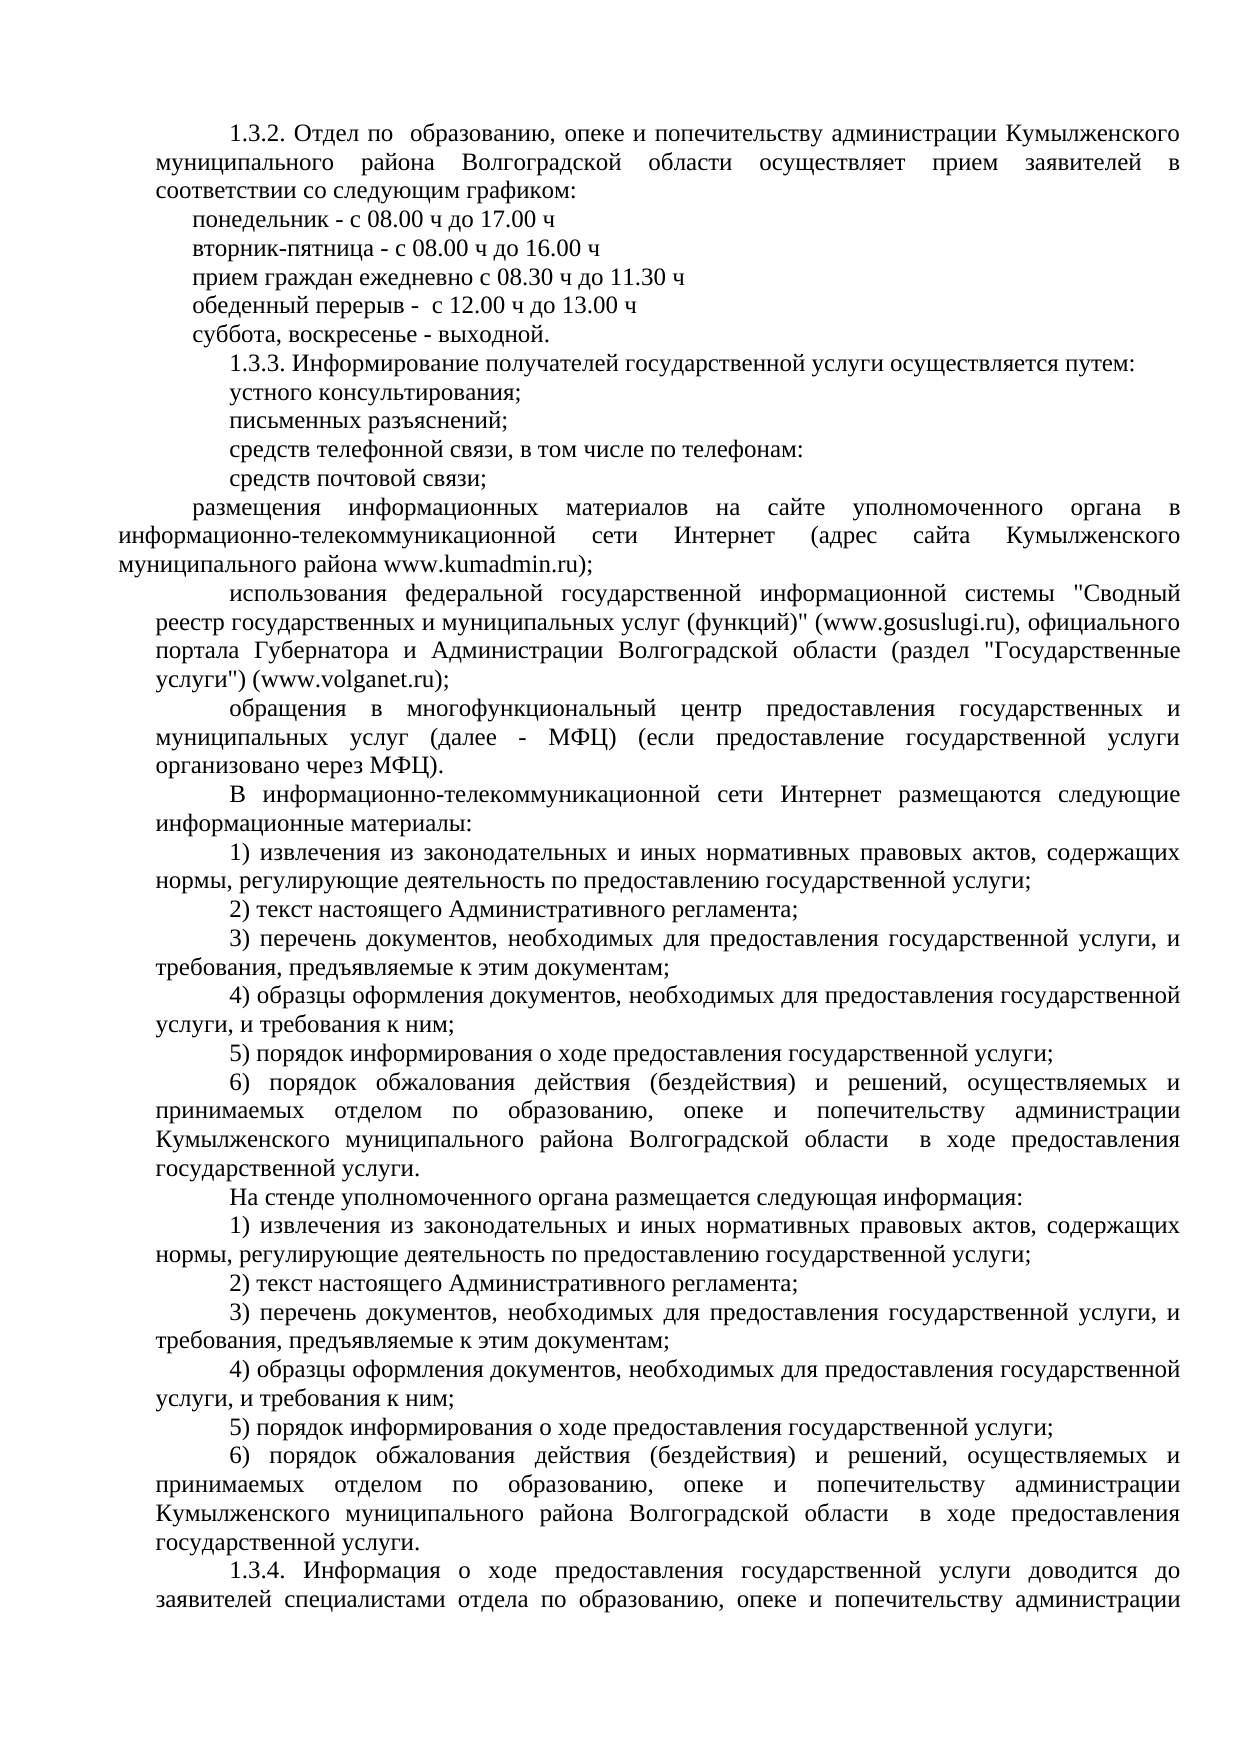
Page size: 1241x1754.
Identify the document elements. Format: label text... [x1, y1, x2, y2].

text средств почтовой связи; [155, 463, 1181, 492]
text устного консультирования; [155, 377, 1181, 406]
text суббота, воскресенье - выходной. [118, 319, 1181, 348]
text 1.3.3. Информирование получателей государственной услуги осуществляется путем: [155, 348, 1181, 377]
text 1) извлечения из законодательных и иных нормативных правовых актов, содержащих нормы, регулирующие деятельность по предоставлению государственной услуги; [155, 1211, 1181, 1268]
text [155, 1556, 1181, 1613]
text 2) текст настоящего Административного регламента; [155, 894, 1181, 923]
text понедельник - с 08.00 ч до 17.00 ч [118, 204, 1181, 233]
text 2) текст настоящего Административного регламента; [155, 1268, 1181, 1297]
text В информационно-телекоммуникационной сети Интернет размещаются следующие информационные материалы: [155, 779, 1181, 837]
text размещения информационных материалов на сайте уполномоченного органа в информационно-телекоммуникационной сети Интернет (адрес сайта Кумылженского муниципального района www.kumadmin.ru); [118, 492, 1181, 578]
text 4) образцы оформления документов, необходимых для предоставления государственной услуги, и требования к ним; [155, 1354, 1181, 1412]
text На стенде уполномоченного органа размещается следующая информация: [155, 1182, 1181, 1211]
text 6) порядок обжалования действия (бездействия) и решений, осуществляемых и принимаемых отделом по образованию, опеке и попечительству администрации Кумылженского муниципального района Волгоградской области в ходе предоставления государственной услуги. [155, 1441, 1181, 1556]
text обеденный перерыв - с 12.00 ч до 13.00 ч [118, 291, 1181, 319]
text обращения в многофункциональный центр предоставления государственных и муниципальных услуг (далее - МФЦ) (если предоставление государственной услуги организовано через МФЦ). [155, 693, 1181, 779]
text 3) перечень документов, необходимых для предоставления государственной услуги, и требования, предъявляемые к этим документам; [155, 1297, 1181, 1354]
text 3) перечень документов, необходимых для предоставления государственной услуги, и требования, предъявляемые к этим документам; [155, 923, 1181, 981]
text письменных разъяснений; [155, 406, 1181, 434]
text 5) порядок информирования о ходе предоставления государственной услуги; [155, 1038, 1181, 1067]
text средств телефонной связи, в том числе по телефонам: [155, 434, 1181, 463]
text 5) порядок информирования о ходе предоставления государственной услуги; [155, 1412, 1181, 1441]
text 6) порядок обжалования действия (бездействия) и решений, осуществляемых и принимаемых отделом по образованию, опеке и попечительству администрации Кумылженского муниципального района Волгоградской области в ходе предоставления государственной услуги. [155, 1067, 1181, 1182]
text 1.3.2. Отдел по образованию, опеке и попечительству администрации Кумылженского муниципального района Волгоградской области осуществляет прием заявителей в соответствии со следующим графиком: [155, 118, 1181, 204]
text 4) образцы оформления документов, необходимых для предоставления государственной услуги, и требования к ним; [155, 981, 1181, 1038]
text вторник-пятница - с 08.00 ч до 16.00 ч [118, 233, 1181, 262]
text использования федеральной государственной информационной системы "Сводный реестр государственных и муниципальных услуг (функций)" (www.gosuslugi.ru), официального портала Губернатора и Администрации Волгоградской области (раздел "Государственные услуги") (www.volganet.ru); [155, 578, 1181, 693]
text прием граждан ежедневно с 08.30 ч до 11.30 ч [118, 262, 1181, 291]
text 1) извлечения из законодательных и иных нормативных правовых актов, содержащих нормы, регулирующие деятельность по предоставлению государственной услуги; [155, 837, 1181, 894]
